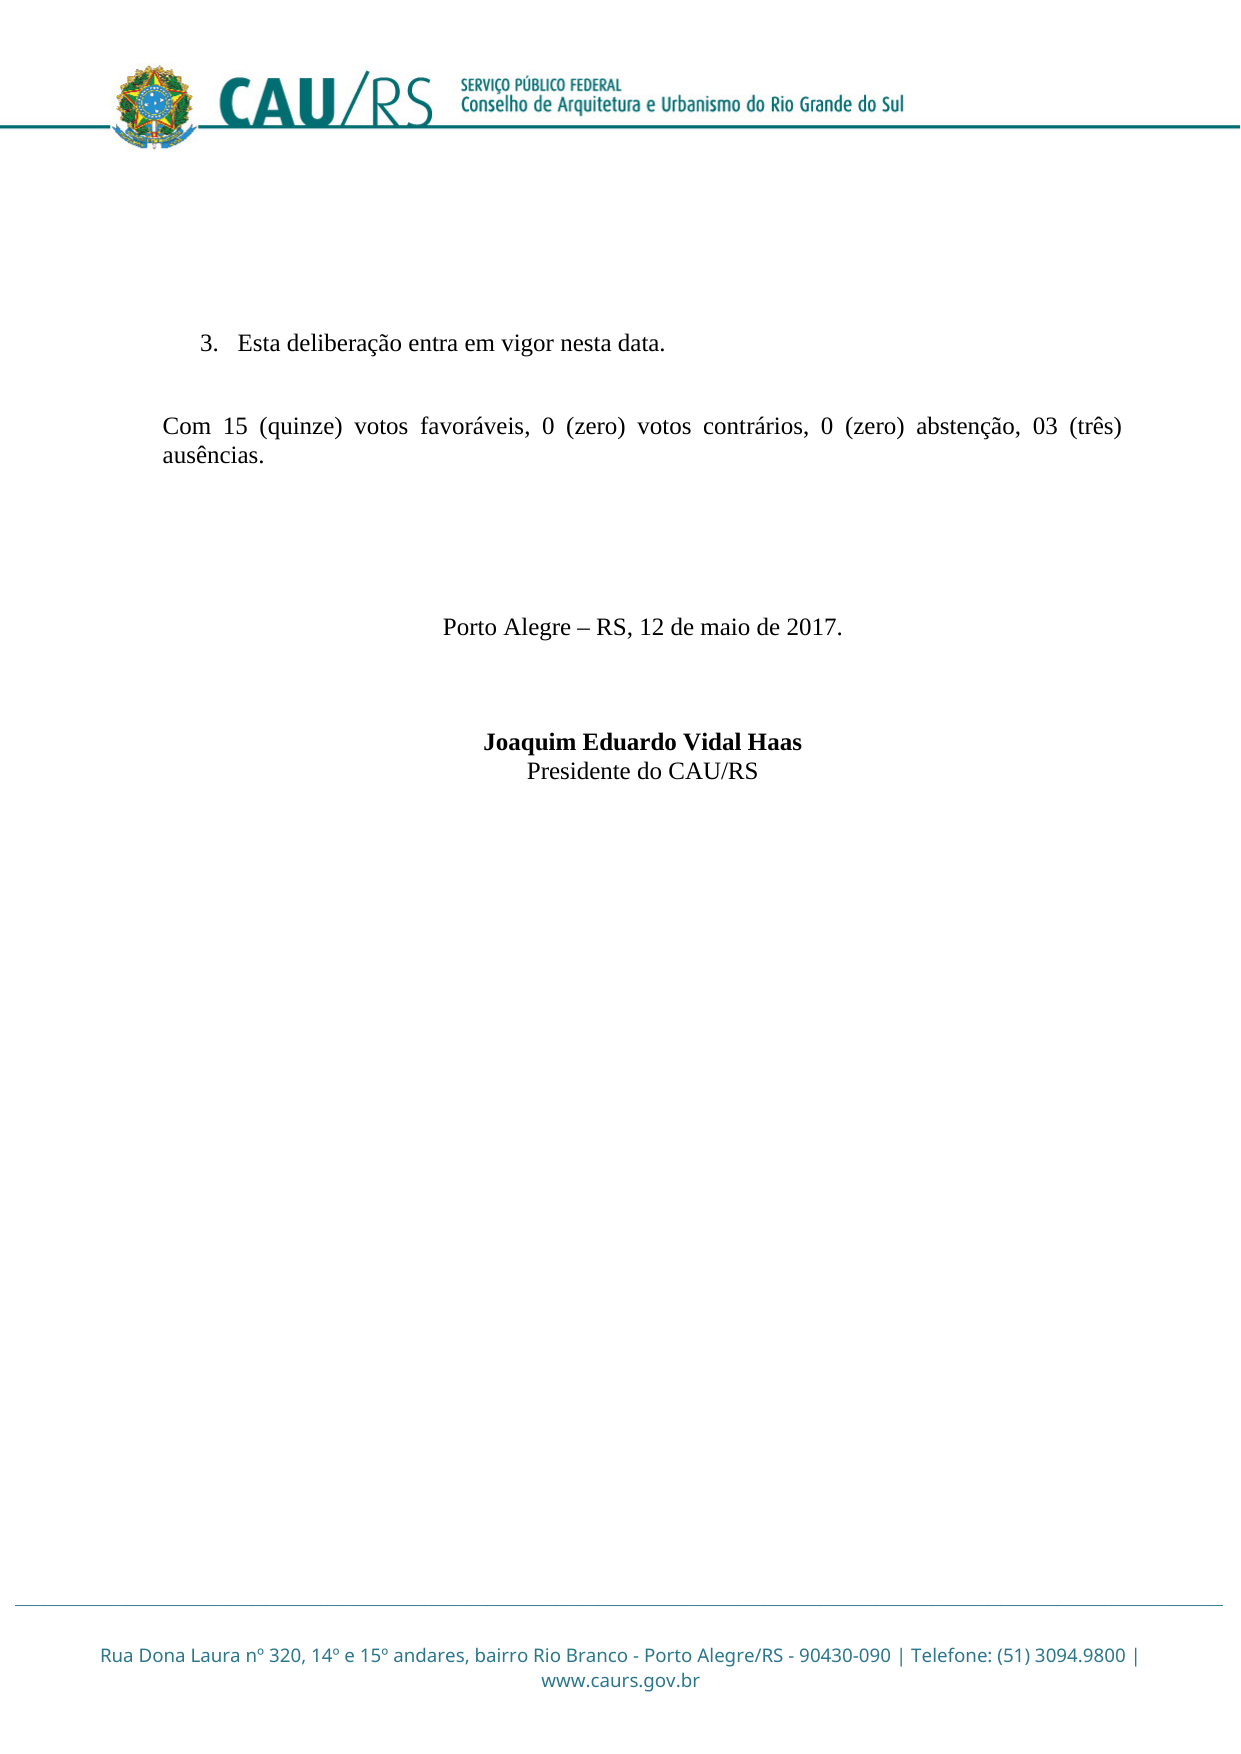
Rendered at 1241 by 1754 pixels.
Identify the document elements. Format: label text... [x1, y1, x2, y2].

list Esta deliberação entra em vigor nesta data. [200, 328, 1123, 357]
text Presidente do CAU/RS [162, 756, 1123, 785]
picture [0, 0, 1241, 160]
text Porto Alegre – RS, 12 de maio de 2017. [162, 612, 1123, 641]
text Joaquim Eduardo Vidal Haas [162, 727, 1123, 756]
text Com 15 (quinze) votos favoráveis, 0 (zero) votos contrários, 0 (zero) abstenção, 03 (três) ausências. [162, 411, 1123, 468]
